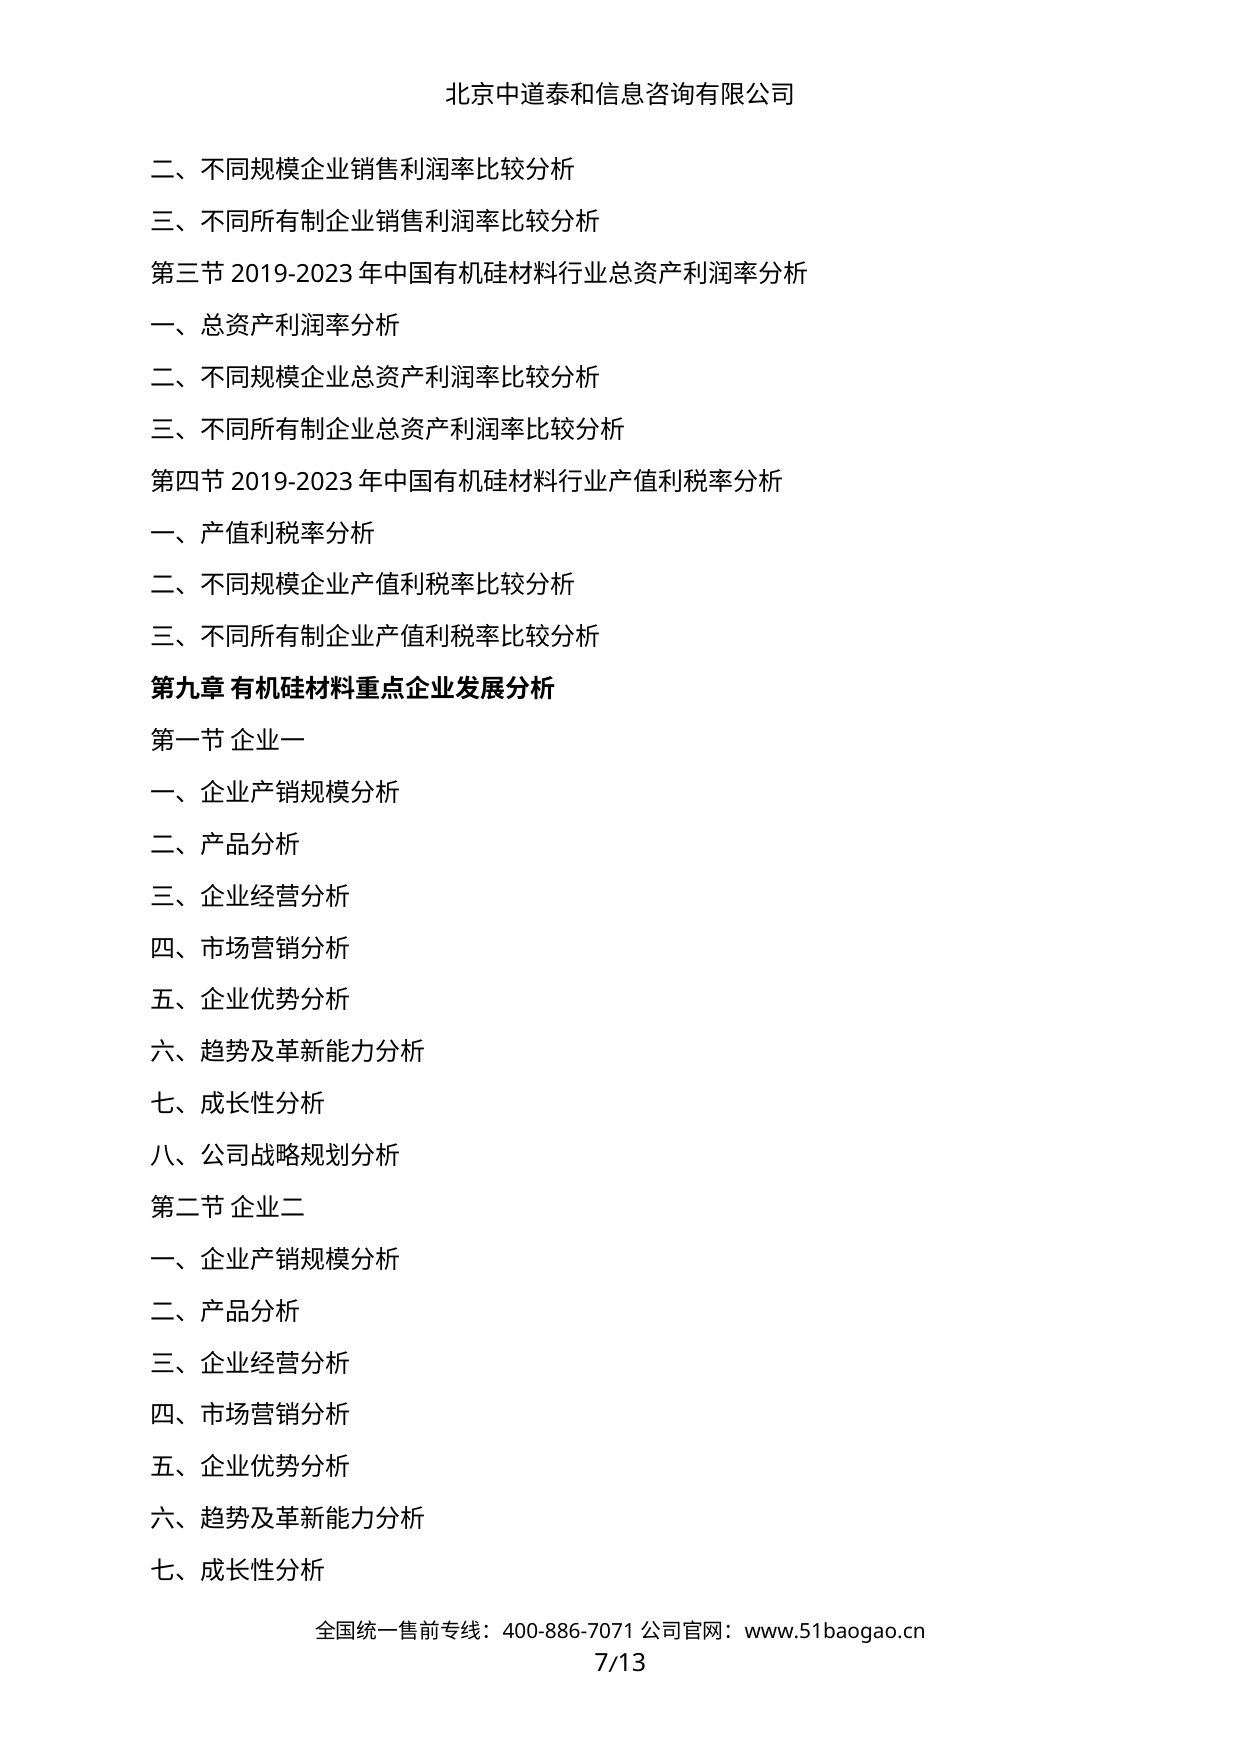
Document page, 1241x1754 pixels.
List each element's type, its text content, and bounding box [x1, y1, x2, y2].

text 五、企业优势分析 [150, 1447, 1090, 1483]
text 四、市场营销分析 [150, 928, 1090, 964]
text 三、企业经营分析 [150, 876, 1090, 912]
text 四、市场营销分析 [150, 1395, 1090, 1431]
text 一、产值利税率分析 [150, 513, 1090, 549]
text 三、不同所有制企业销售利润率比较分析 [150, 202, 1090, 238]
text 二、不同规模企业产值利税率比较分析 [150, 565, 1090, 601]
text 二、不同规模企业总资产利润率比较分析 [150, 357, 1090, 394]
text 七、成长性分析 [150, 1084, 1090, 1120]
text 第九章 有机硅材料重点企业发展分析 [150, 669, 1090, 705]
text 二、不同规模企业销售利润率比较分析 [150, 150, 1090, 186]
text 三、不同所有制企业产值利税率比较分析 [150, 617, 1090, 653]
text 二、产品分析 [150, 1291, 1090, 1327]
text 一、企业产销规模分析 [150, 1239, 1090, 1276]
text 第二节 企业二 [150, 1187, 1090, 1224]
text 第四节 2019-2023年中国有机硅材料行业产值利税率分析 [150, 461, 1090, 497]
text 八、公司战略规划分析 [150, 1136, 1090, 1172]
text 三、不同所有制企业总资产利润率比较分析 [150, 409, 1090, 446]
text 一、总资产利润率分析 [150, 306, 1090, 342]
text 五、企业优势分析 [150, 980, 1090, 1016]
text 二、产品分析 [150, 824, 1090, 861]
text 一、企业产销规模分析 [150, 772, 1090, 809]
text 六、趋势及革新能力分析 [150, 1032, 1090, 1068]
text 六、趋势及革新能力分析 [150, 1499, 1090, 1535]
text 第三节 2019-2023年中国有机硅材料行业总资产利润率分析 [150, 254, 1090, 290]
text 三、企业经营分析 [150, 1343, 1090, 1379]
text 第一节 企业一 [150, 721, 1090, 757]
text 七、成长性分析 [150, 1551, 1090, 1587]
